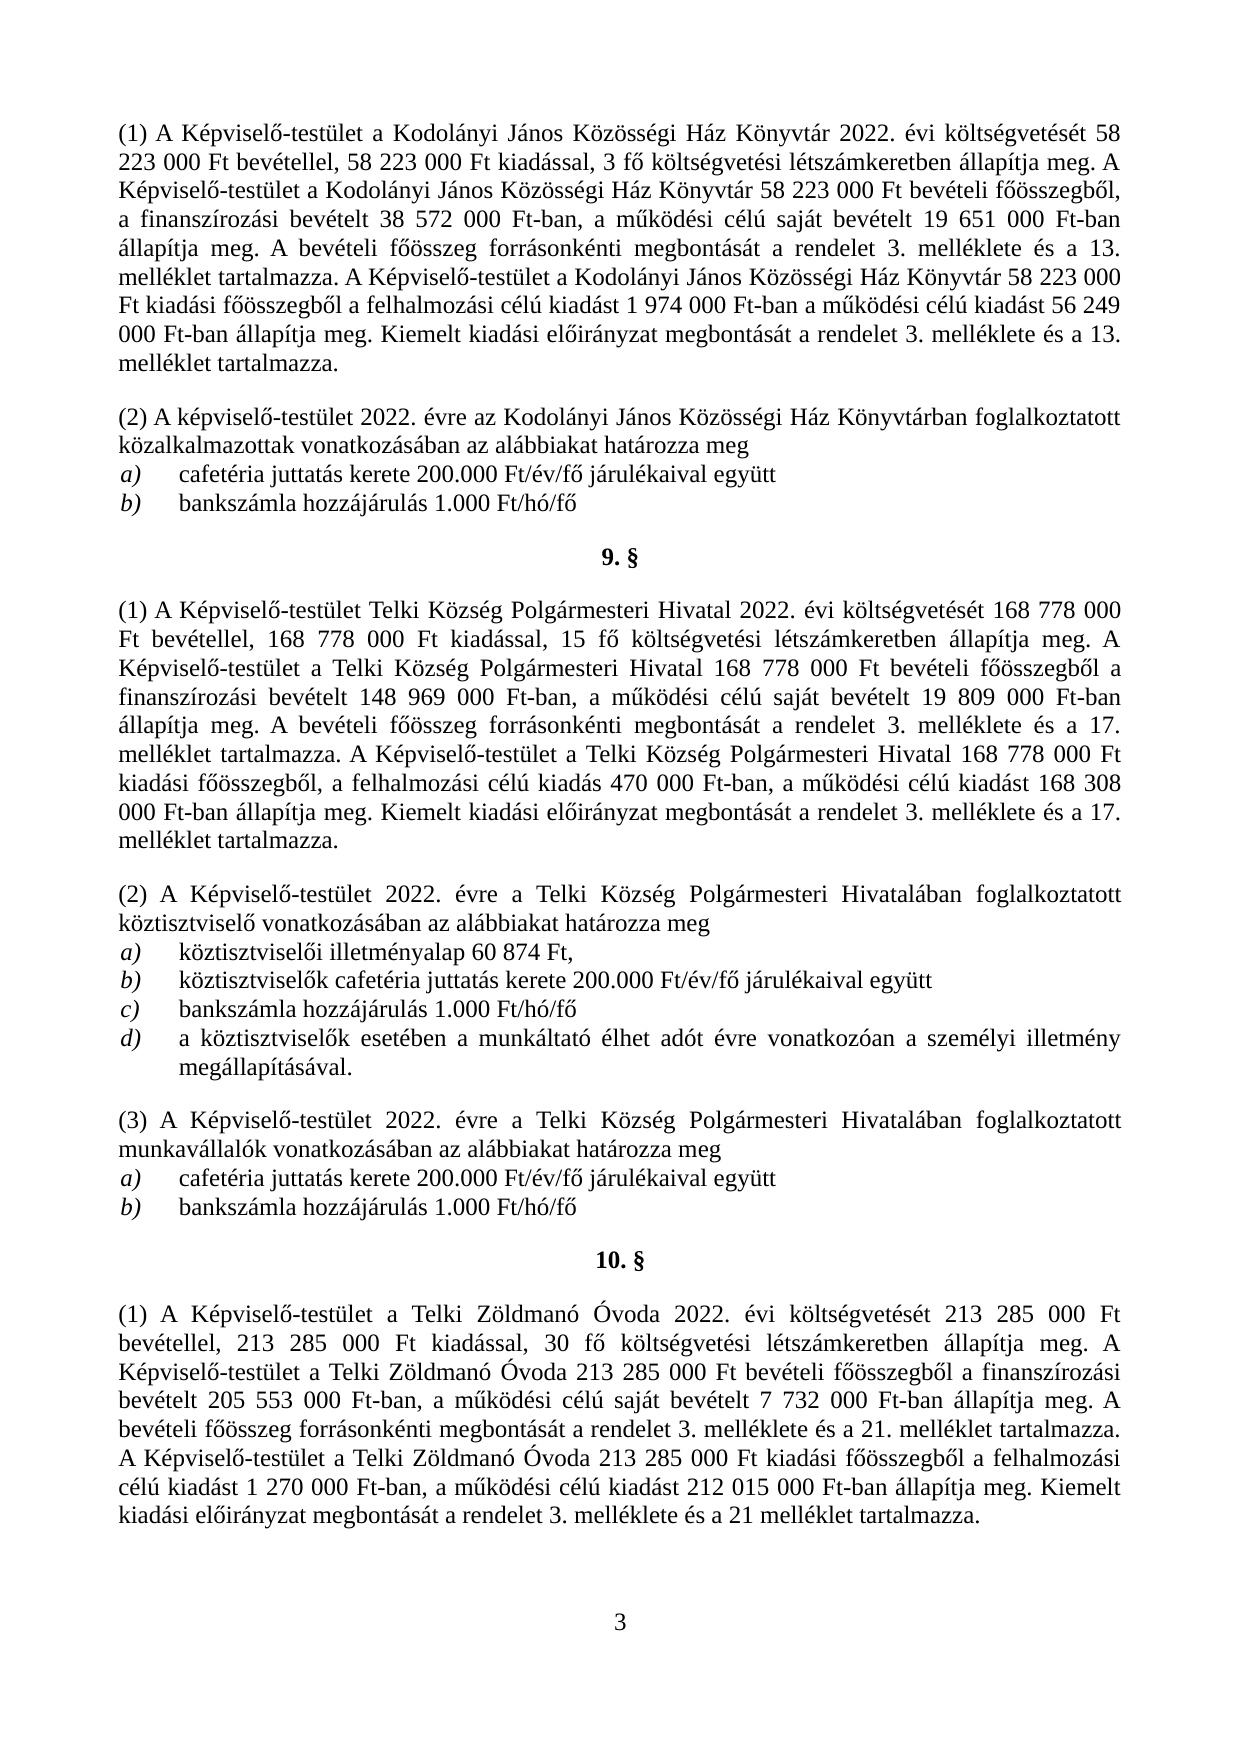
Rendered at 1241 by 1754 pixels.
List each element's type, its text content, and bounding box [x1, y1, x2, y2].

text (2) A Képviselő-testület 2022. évre a Telki Község Polgármesteri Hivatalában foglalkoztatott köztisztviselő vonatkozásában az alábbiakat határozza meg [118, 879, 1122, 937]
text b) köztisztviselők cafetéria juttatás kerete 200.000 Ft/év/fő járulékaival együtt [120, 966, 1122, 994]
text a) cafetéria juttatás kerete 200.000 Ft/év/fő járulékaival együtt [120, 1163, 1122, 1192]
text (2) A képviselő-testület 2022. évre az Kodolányi János Közösségi Ház Könyvtárban foglalkoztatott közalkalmazottak vonatkozásában az alábbiakat határozza meg [118, 402, 1122, 459]
text (1) A Képviselő-testület a Telki Zöldmanó Óvoda 2022. évi költségvetését 213 285 000 Ft bevétellel, 213 285 000 Ft kiadással, 30 fő költségvetési létszámkeretben állapítja meg. A Képviselő-testület a Telki Zöldmanó Óvoda 213 285 000 Ft bevételi főösszegből a finanszírozási bevételt 205 553 000 Ft-ban, a működési célú saját bevételt 7 732 000 Ft-ban állapítja meg. A bevételi főösszeg forrásonkénti megbontását a rendelet 3. melléklete és a 21. melléklet tartalmazza. A Képviselő-testület a Telki Zöldmanó Óvoda 213 285 000 Ft kiadási főösszegből a felhalmozási célú kiadást 1 270 000 Ft-ban, a működési célú kiadást 212 015 000 Ft-ban állapítja meg. Kiemelt kiadási előirányzat megbontását a rendelet 3. melléklete és a 21 melléklet tartalmazza. [118, 1299, 1122, 1529]
text (3) A Képviselő-testület 2022. évre a Telki Község Polgármesteri Hivatalában foglalkoztatott munkavállalók vonatkozásában az alábbiakat határozza meg [118, 1106, 1122, 1163]
text a) cafetéria juttatás kerete 200.000 Ft/év/fő járulékaival együtt [120, 459, 1122, 488]
text a) köztisztviselői illetményalap 60 874 Ft, [120, 937, 1122, 966]
text b) bankszámla hozzájárulás 1.000 Ft/hó/fő [120, 488, 1122, 517]
text d) a köztisztviselők esetében a munkáltató élhet adót évre vonatkozóan a személyi illetmény megállapításával. [120, 1023, 1122, 1081]
text 10. § [118, 1246, 1122, 1274]
text (1) A Képviselő-testület Telki Község Polgármesteri Hivatal 2022. évi költségvetését 168 778 000 Ft bevétellel, 168 778 000 Ft kiadással, 15 fő költségvetési létszámkeretben állapítja meg. A Képviselő-testület a Telki Község Polgármesteri Hivatal 168 778 000 Ft bevételi főösszegből a finanszírozási bevételt 148 969 000 Ft-ban, a működési célú saját bevételt 19 809 000 Ft-ban állapítja meg. A bevételi főösszeg forrásonkénti megbontását a rendelet 3. melléklete és a 17. melléklet tartalmazza. A Képviselő-testület a Telki Község Polgármesteri Hivatal 168 778 000 Ft kiadási főösszegből, a felhalmozási célú kiadás 470 000 Ft-ban, a működési célú kiadást 168 308 000 Ft-ban állapítja meg. Kiemelt kiadási előirányzat megbontását a rendelet 3. melléklete és a 17. melléklet tartalmazza. [118, 596, 1122, 854]
text 9. § [118, 542, 1122, 571]
text c) bankszámla hozzájárulás 1.000 Ft/hó/fő [120, 994, 1122, 1023]
text (1) A Képviselő-testület a Kodolányi János Közösségi Ház Könyvtár 2022. évi költségvetését 58 223 000 Ft bevétellel, 58 223 000 Ft kiadással, 3 fő költségvetési létszámkeretben állapítja meg. A Képviselő-testület a Kodolányi János Közösségi Ház Könyvtár 58 223 000 Ft bevételi főösszegből, a finanszírozási bevételt 38 572 000 Ft-ban, a működési célú saját bevételt 19 651 000 Ft-ban állapítja meg. A bevételi főösszeg forrásonkénti megbontását a rendelet 3. melléklete és a 13. melléklet tartalmazza. A Képviselő-testület a Kodolányi János Közösségi Ház Könyvtár 58 223 000 Ft kiadási főösszegből a felhalmozási célú kiadást 1 974 000 Ft-ban a működési célú kiadást 56 249 000 Ft-ban állapítja meg. Kiemelt kiadási előirányzat megbontását a rendelet 3. melléklete és a 13. melléklet tartalmazza. [118, 118, 1122, 377]
text b) bankszámla hozzájárulás 1.000 Ft/hó/fő [120, 1192, 1122, 1221]
